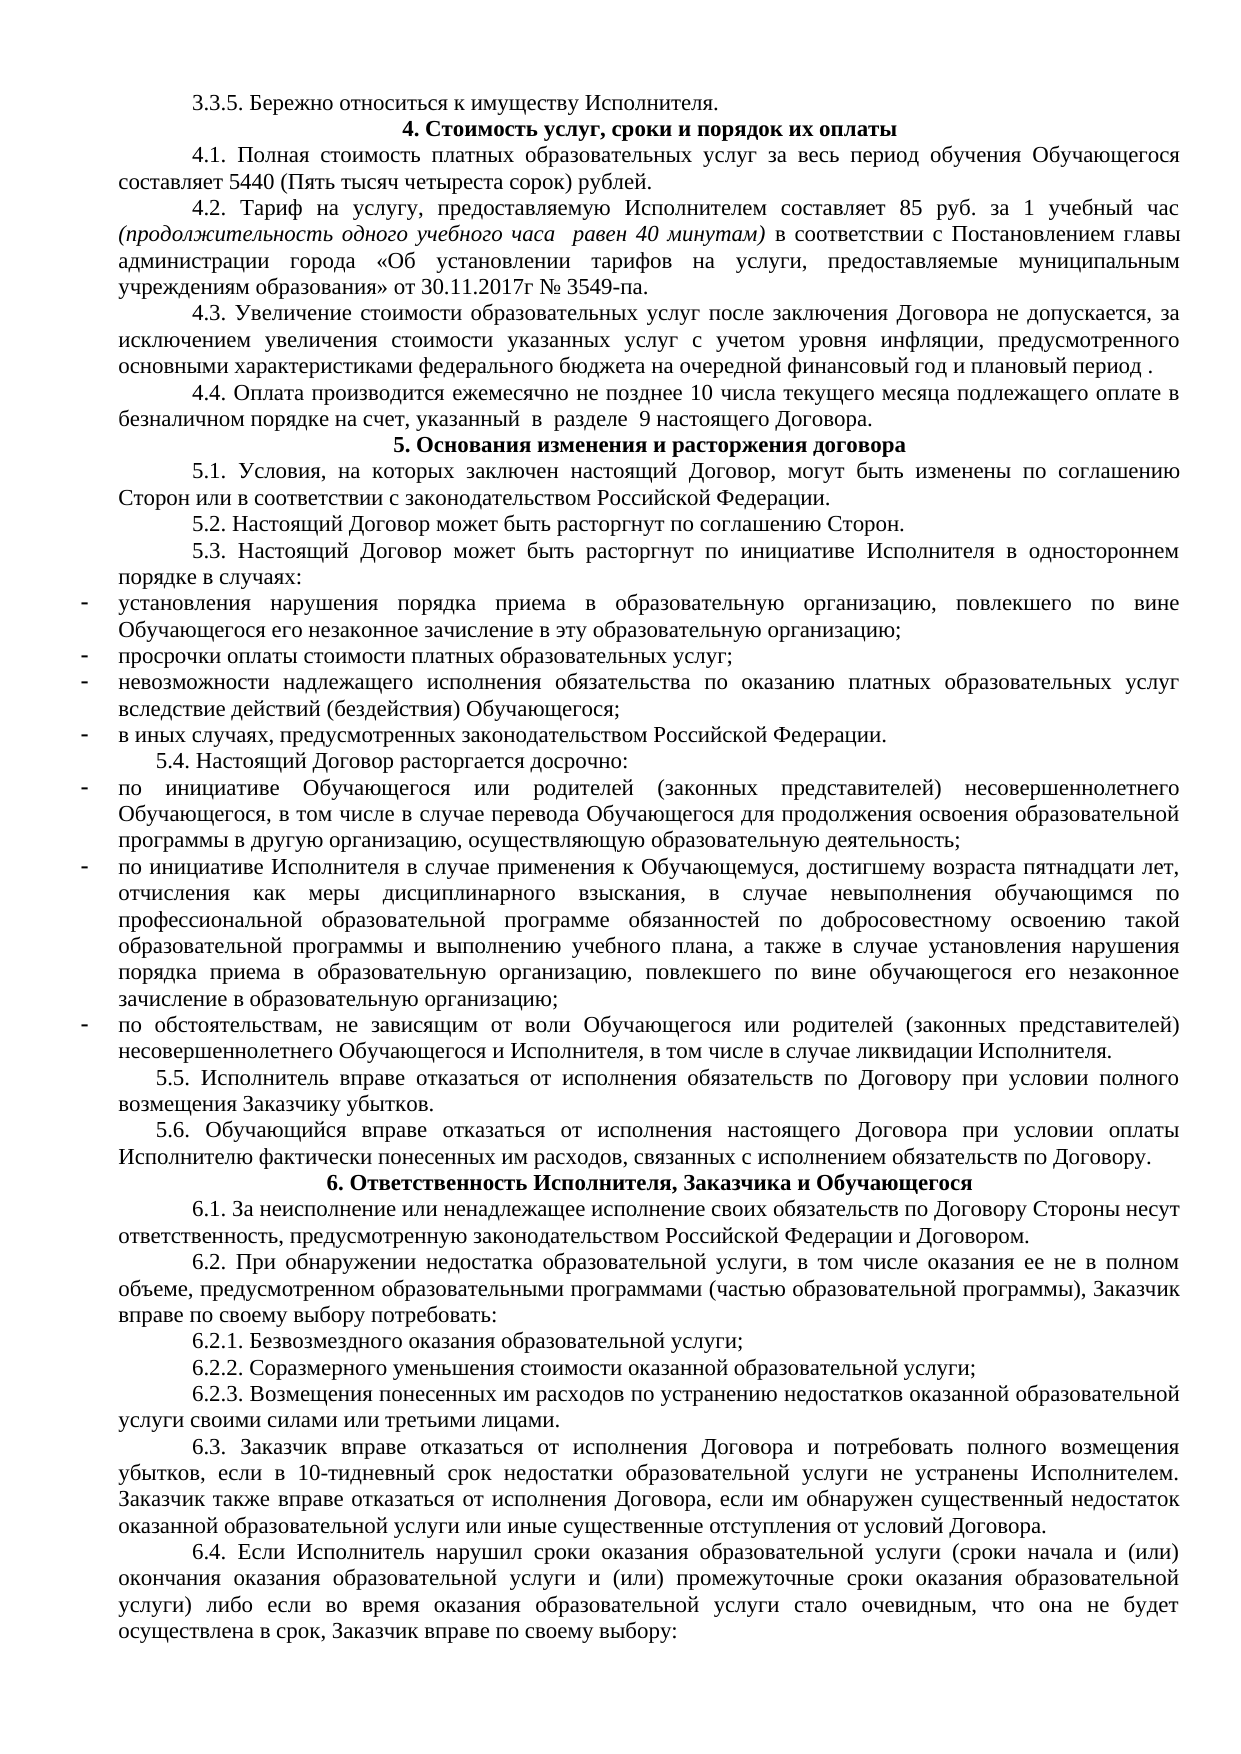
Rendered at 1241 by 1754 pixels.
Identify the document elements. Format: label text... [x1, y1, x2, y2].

text 6.2. При обнаружении недостатка образовательной услуги, в том числе оказания ее не в полном объеме, предусмотренном образовательными программами (частью образовательной программы), Заказчик вправе по своему выбору потребовать: [118, 1248, 1181, 1327]
list просрочки оплаты стоимости платных образовательных услуг; [81, 642, 1181, 668]
list по инициативе Обучающегося или родителей (законных представителей) несовершеннолетнего Обучающегося, в том числе в случае перевода Обучающегося для продолжения освоения образовательной программы в другую организацию, осуществляющую образовательную деятельность; [81, 774, 1181, 853]
text 4.2. Тариф на услугу, предоставляемую Исполнителем составляет 85 руб. за 1 учебный час (продолжительность одного учебного часа равен 40 минутам) в соответствии с Постановлением главы администрации города «Об установлении тарифов на услуги, предоставляемые муниципальным учреждениям образования» от 30.11.2017г № 3549-па. [118, 194, 1181, 299]
text 4.1. Полная стоимость платных образовательных услуг за весь период обучения Обучающегося составляет 5440 (Пять тысяч четыреста сорок) рублей. [118, 141, 1181, 194]
list по обстоятельствам, не зависящим от воли Обучающегося или родителей (законных представителей) несовершеннолетнего Обучающегося и Исполнителя, в том числе в случае ликвидации Исполнителя. [81, 1011, 1181, 1064]
text 5. Основания изменения и расторжения договора [118, 431, 1181, 458]
list установления нарушения порядка приема в образовательную организацию, повлекшего по вине Обучающегося его незаконное зачисление в эту образовательную организацию; [81, 589, 1181, 642]
text 6.1. За неисполнение или ненадлежащее исполнение своих обязательств по Договору Стороны несут ответственность, предусмотренную законодательством Российской Федерации и Договором. [118, 1196, 1181, 1248]
list в иных случаях, предусмотренных законодательством Российской Федерации. [81, 721, 1181, 747]
text 3.3.5. Бережно относиться к имуществу Исполнителя. [118, 89, 1181, 115]
text 5.5. Исполнитель вправе отказаться от исполнения обязательств по Договору при условии полного возмещения Заказчику убытков. [118, 1064, 1181, 1116]
text 6. Ответственность Исполнителя, Заказчика и Обучающегося [118, 1169, 1181, 1196]
text 6.2.1. Безвозмездного оказания образовательной услуги; [118, 1327, 1181, 1354]
text 6.2.3. Возмещения понесенных им расходов по устранению недостатков оказанной образовательной услуги своими силами или третьими лицами. [118, 1380, 1181, 1433]
text 4. Стоимость услуг, сроки и порядок их оплаты [118, 115, 1181, 141]
text 6.3. Заказчик вправе отказаться от исполнения Договора и потребовать полного возмещения убытков, если в 10-тидневный срок недостатки образовательной услуги не устранены Исполнителем. Заказчик также вправе отказаться от исполнения Договора, если им обнаружен существенный недостаток оказанной образовательной услуги или иные существенные отступления от условий Договора. [118, 1433, 1181, 1538]
text 5.3. Настоящий Договор может быть расторгнут по инициативе Исполнителя в одностороннем порядке в случаях: [118, 537, 1181, 589]
text 5.1. Условия, на которых заключен настоящий Договор, могут быть изменены по соглашению Сторон или в соответствии с законодательством Российской Федерации. [118, 458, 1181, 510]
list невозможности надлежащего исполнения обязательства по оказанию платных образовательных услуг вследствие действий (бездействия) Обучающегося; [81, 668, 1181, 721]
text 4.4. Оплата производится ежемесячно не позднее 10 числа текущего месяца подлежащего оплате в безналичном порядке на счет, указанный в разделе 9 настоящего Договора. [118, 378, 1181, 431]
text 4.3. Увеличение стоимости образовательных услуг после заключения Договора не допускается, за исключением увеличения стоимости указанных услуг с учетом уровня инфляции, предусмотренного основными характеристиками федерального бюджета на очередной финансовый год и плановый период . [118, 299, 1181, 378]
list по инициативе Исполнителя в случае применения к Обучающемуся, достигшему возраста пятнадцати лет, отчисления как меры дисциплинарного взыскания, в случае невыполнения обучающимся по профессиональной образовательной программе обязанностей по добросовестному освоению такой образовательной программы и выполнению учебного плана, а также в случае установления нарушения порядка приема в образовательную организацию, повлекшего по вине обучающегося его незаконное зачисление в образовательную организацию; [81, 853, 1181, 1011]
text 6.2.2. Соразмерного уменьшения стоимости оказанной образовательной услуги; [118, 1354, 1181, 1380]
text 6.4. Если Исполнитель нарушил сроки оказания образовательной услуги (сроки начала и (или) окончания оказания образовательной услуги и (или) промежуточные сроки оказания образовательной услуги) либо если во время оказания образовательной услуги стало очевидным, что она не будет осуществлена в срок, Заказчик вправе по своему выбору: [118, 1538, 1181, 1643]
text 5.6. Обучающийся вправе отказаться от исполнения настоящего Договора при условии оплаты Исполнителю фактически понесенных им расходов, связанных с исполнением обязательств по Договору. [118, 1116, 1181, 1169]
text 5.2. Настоящий Договор может быть расторгнут по соглашению Сторон. [118, 510, 1181, 537]
text 5.4. Настоящий Договор расторгается досрочно: [118, 747, 1181, 774]
